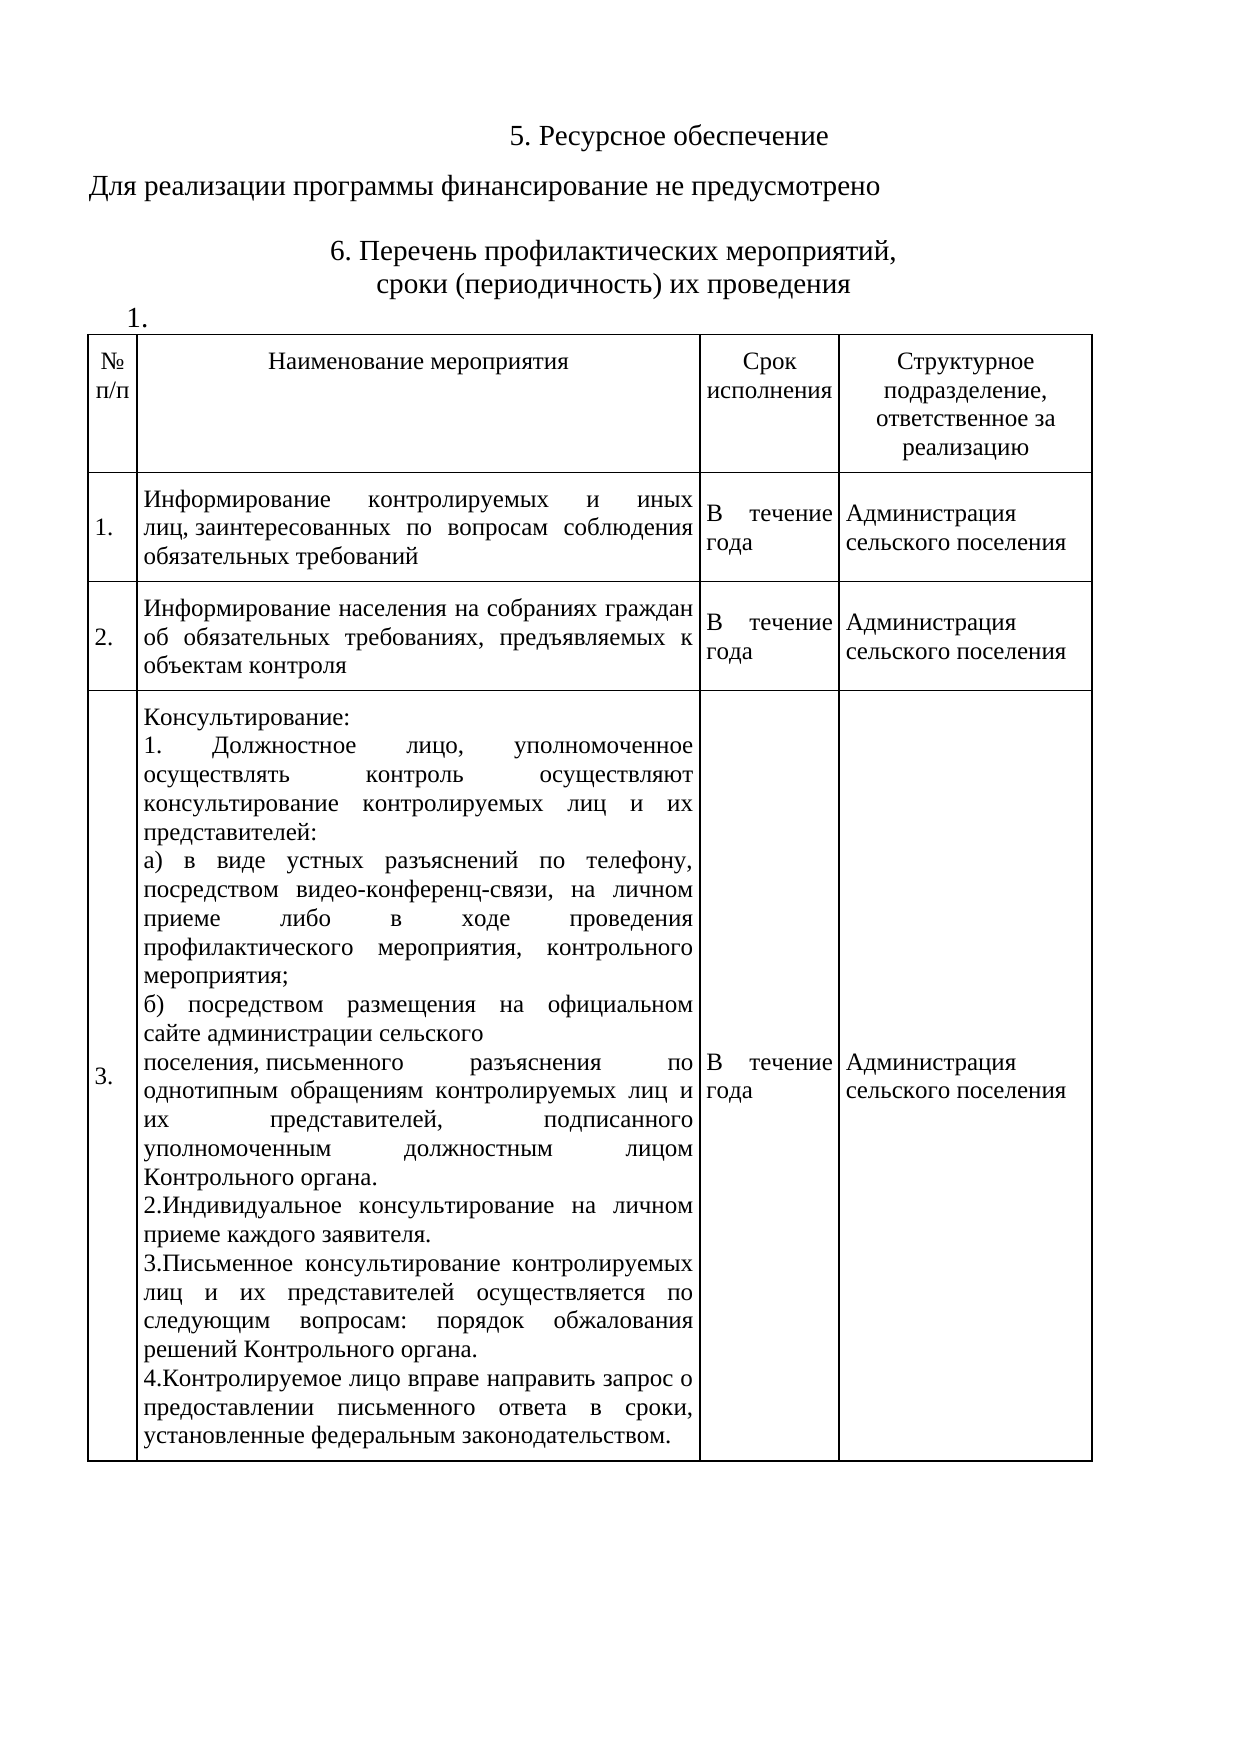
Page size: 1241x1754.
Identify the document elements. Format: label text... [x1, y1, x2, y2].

table_cell Администрация сельского поселения [840, 582, 1091, 690]
table_cell Консультирование: 1. Должностное лицо, уполномоченное осуществлять контроль осуществляют консультирование контролируемых лиц и их представителей: а) в виде устных разъяснений по телефону, посредством видео-конференц-связи, на личном приеме либо в ходе проведения профилактического мероприятия, контрольного мероприятия; б) посредством размещения на официальном сайте администрации сельского поселения, письменного разъяснения по однотипным обращениям контролируемых лиц и их представителей, подписанного уполномоченным должностным лицом Контрольного органа. 2.Индивидуальное консультирование на личном приеме каждого заявителя. 3.Письменное консультирование контролируемых лиц и их представителей осуществляется по следующим вопросам: порядок обжалования решений Контрольного органа. 4.Контролируемое лицо вправе направить запрос о предоставлении письменного ответа в сроки, установленные федеральным законодательством. [138, 691, 699, 1460]
table_cell В течение года [701, 691, 838, 1460]
table_cell 3. [89, 691, 136, 1460]
table_cell 2. [89, 582, 136, 690]
table_cell 1. [89, 473, 136, 581]
table_cell Администрация сельского поселения [840, 473, 1091, 581]
list 5. Ресурсное обеспечение [275, 118, 1063, 152]
table_header Срок исполнения [701, 335, 838, 472]
table_cell Информирование населения на собраниях граждан об обязательных требованиях, предъявляемых к объектам контроля [138, 582, 699, 690]
text сроки (периодичность) их проведения [164, 267, 1063, 300]
table_cell В течение года [701, 582, 838, 690]
table_header № п/п [89, 335, 136, 472]
table_header Структурное подразделение, ответственное за реализацию [840, 335, 1091, 472]
text 6. Перечень профилактических мероприятий, [164, 233, 1063, 267]
table_cell Администрация сельского поселения [840, 691, 1091, 1460]
table_header Наименование мероприятия [138, 335, 699, 472]
text Для реализации программы финансирование не предусмотрено [89, 168, 1063, 202]
table_cell Информирование контролируемых и иных лиц, заинтересованных по вопросам соблюдения обязательных требований [138, 473, 699, 581]
table_cell В течение года [701, 473, 838, 581]
